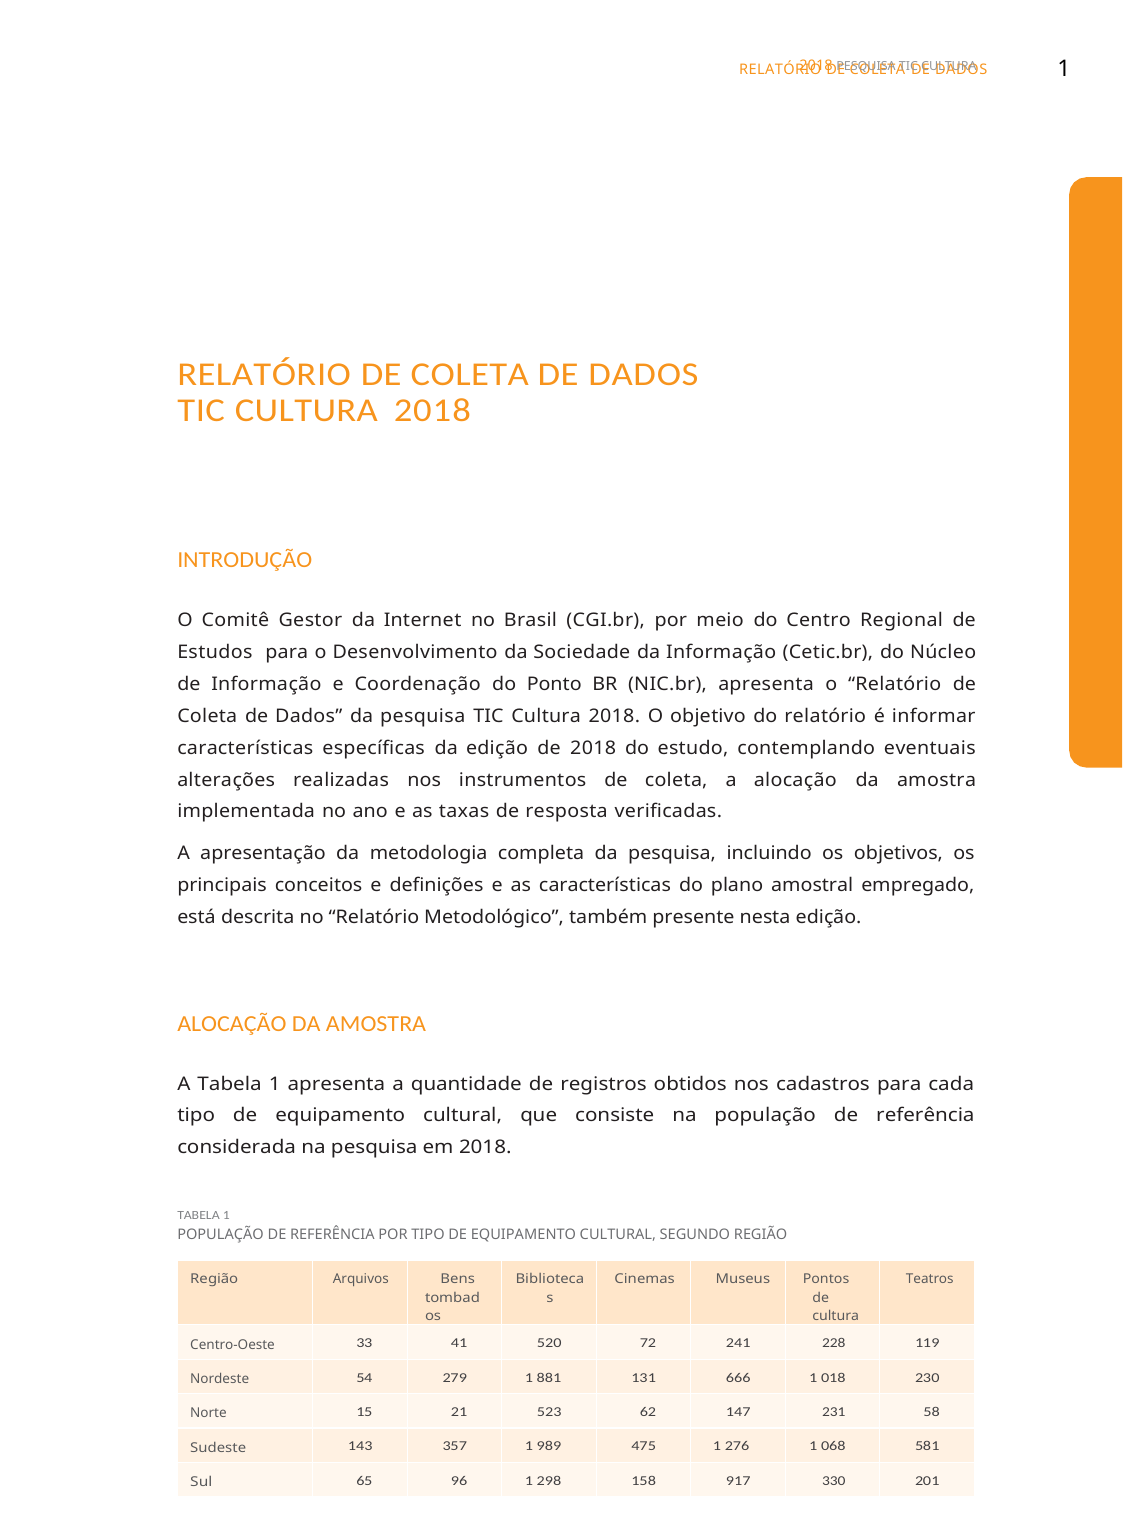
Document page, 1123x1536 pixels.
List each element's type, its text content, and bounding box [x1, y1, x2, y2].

table_cell 523 [502, 1394, 596, 1427]
table_cell 1 068 [786, 1429, 879, 1462]
table_cell 279 [408, 1360, 501, 1393]
text TABELA 1 [177, 1207, 1083, 1222]
table_cell 475 [597, 1429, 690, 1462]
text O Comitê Gestor da Internet no Brasil (CGI.br), por meio do Centro Regional de Estudos para o Desenvolvimento da Sociedade da Informação (Cetic.br), do Núcleo de Informação e Coordenação do Ponto BR (NIC.br), apresenta o “Relatório de Coleta de Dados” da pesquisa TIC Cultura 2018. O objetivo do relatório é informar características específicas da edição de 2018 do estudo, contemplando eventuais alterações realizadas nos instrumentos de coleta, a alocação da amostra implementada no ano e as taxas de resposta verificadas. [177, 607, 976, 823]
table_cell Sudeste [178, 1429, 312, 1462]
table_header Cinemas [597, 1261, 690, 1324]
table_cell 41 [408, 1325, 501, 1359]
table_cell 917 [691, 1463, 785, 1496]
table_cell 357 [408, 1429, 501, 1462]
table_cell 72 [597, 1325, 690, 1359]
text RELATÓRIO DE COLETA DE DADOS TIC CULTURA 2018 [177, 356, 746, 430]
table_cell 58 [880, 1394, 974, 1427]
table_cell 201 [880, 1463, 974, 1496]
table_cell 330 [786, 1463, 879, 1496]
table_cell 231 [786, 1394, 879, 1427]
table_header Bens tombados [408, 1261, 501, 1324]
table_cell 1 018 [786, 1360, 879, 1393]
table_cell 158 [597, 1463, 690, 1496]
table_cell 1 881 [502, 1360, 596, 1393]
text A apresentação da metodologia completa da pesquisa, incluindo os objetivos, os principais conceitos e definições e as características do plano amostral empregado, está descrita no “Relatório Metodológico”, também presente nesta edição. [177, 840, 976, 929]
subtitle ALOCAÇÃO DA AMOSTRA [177, 1009, 1083, 1037]
table_cell Sul [178, 1463, 312, 1496]
table_cell 143 [313, 1429, 407, 1462]
table_cell 1 298 [502, 1463, 596, 1496]
table_cell Norte [178, 1394, 312, 1427]
table_header Teatros [880, 1261, 974, 1324]
table_cell 15 [313, 1394, 407, 1427]
table_cell 21 [408, 1394, 501, 1427]
table_cell 65 [313, 1463, 407, 1496]
table_header Museus [691, 1261, 785, 1324]
table_cell 54 [313, 1360, 407, 1393]
table_cell 666 [691, 1360, 785, 1393]
text A Tabela 1 apresenta a quantidade de registros obtidos nos cadastros para cada tipo de equipamento cultural, que consiste na população de referência considerada na pesquisa em 2018. [177, 1070, 976, 1159]
table_cell 241 [691, 1325, 785, 1359]
table_cell 147 [691, 1394, 785, 1427]
table_cell 33 [313, 1325, 407, 1359]
table_cell 119 [880, 1325, 974, 1359]
subtitle INTRODUÇÃO [177, 546, 1069, 573]
table_cell 230 [880, 1360, 974, 1393]
table_cell 1 276 [691, 1429, 785, 1462]
table_header Bibliotecas [502, 1261, 596, 1324]
table_header Região [178, 1261, 312, 1324]
table_cell 228 [786, 1325, 879, 1359]
table_cell 520 [502, 1325, 596, 1359]
table_cell 1 989 [502, 1429, 596, 1462]
table_cell 96 [408, 1463, 501, 1496]
table_header Arquivos [313, 1261, 407, 1324]
table_cell Nordeste [178, 1360, 312, 1393]
table_cell 581 [880, 1429, 974, 1462]
table_cell Centro-Oeste [178, 1325, 312, 1359]
table_header Pontos de cultura [786, 1261, 879, 1324]
table_cell 131 [597, 1360, 690, 1393]
table_cell 62 [597, 1394, 690, 1427]
text POPULAÇÃO DE REFERÊNCIA POR TIPO DE EQUIPAMENTO CULTURAL, SEGUNDO REGIÃO [177, 1224, 1083, 1244]
